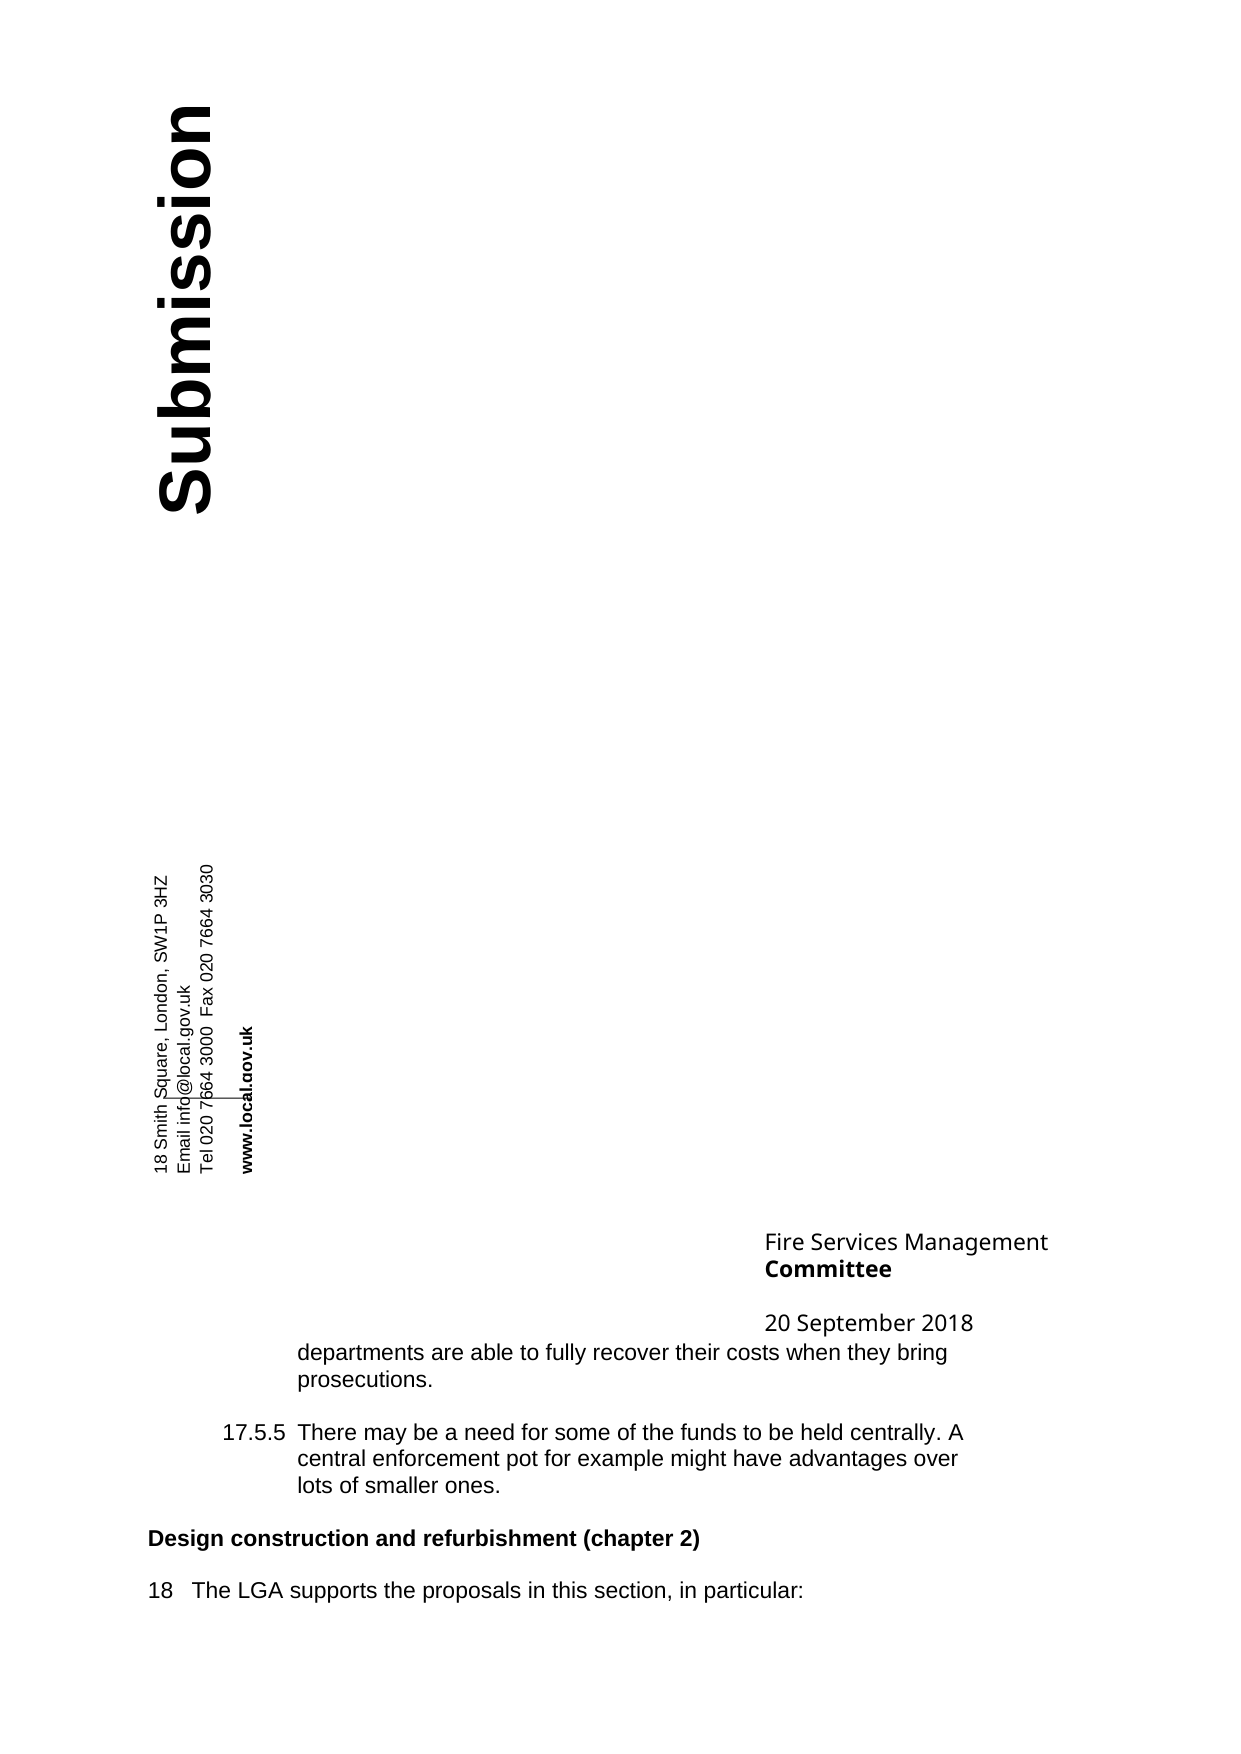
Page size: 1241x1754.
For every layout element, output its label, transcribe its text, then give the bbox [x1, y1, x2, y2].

list It is not always possible to recover the costs of court action and enforcement activity. Enforcing authorities must not be deterred from acting for fear that they will be left out of pocket The courts must be able not only to impose robust penalties for breaches of the regulations, but also to work on the basis that the JCA, fire and rescue authorities, the HSE and councils’ building control departments are able to fully recover their costs when they bring prosecutions. [222, 1339, 980, 1392]
text Design construction and refurbishment (chapter 2) [148, 1524, 980, 1551]
list The LGA supports the proposals in this section, in particular: [148, 1577, 980, 1603]
list There may be a need for some of the funds to be held centrally. A central enforcement pot for example might have advantages over lots of smaller ones. [222, 1419, 980, 1498]
